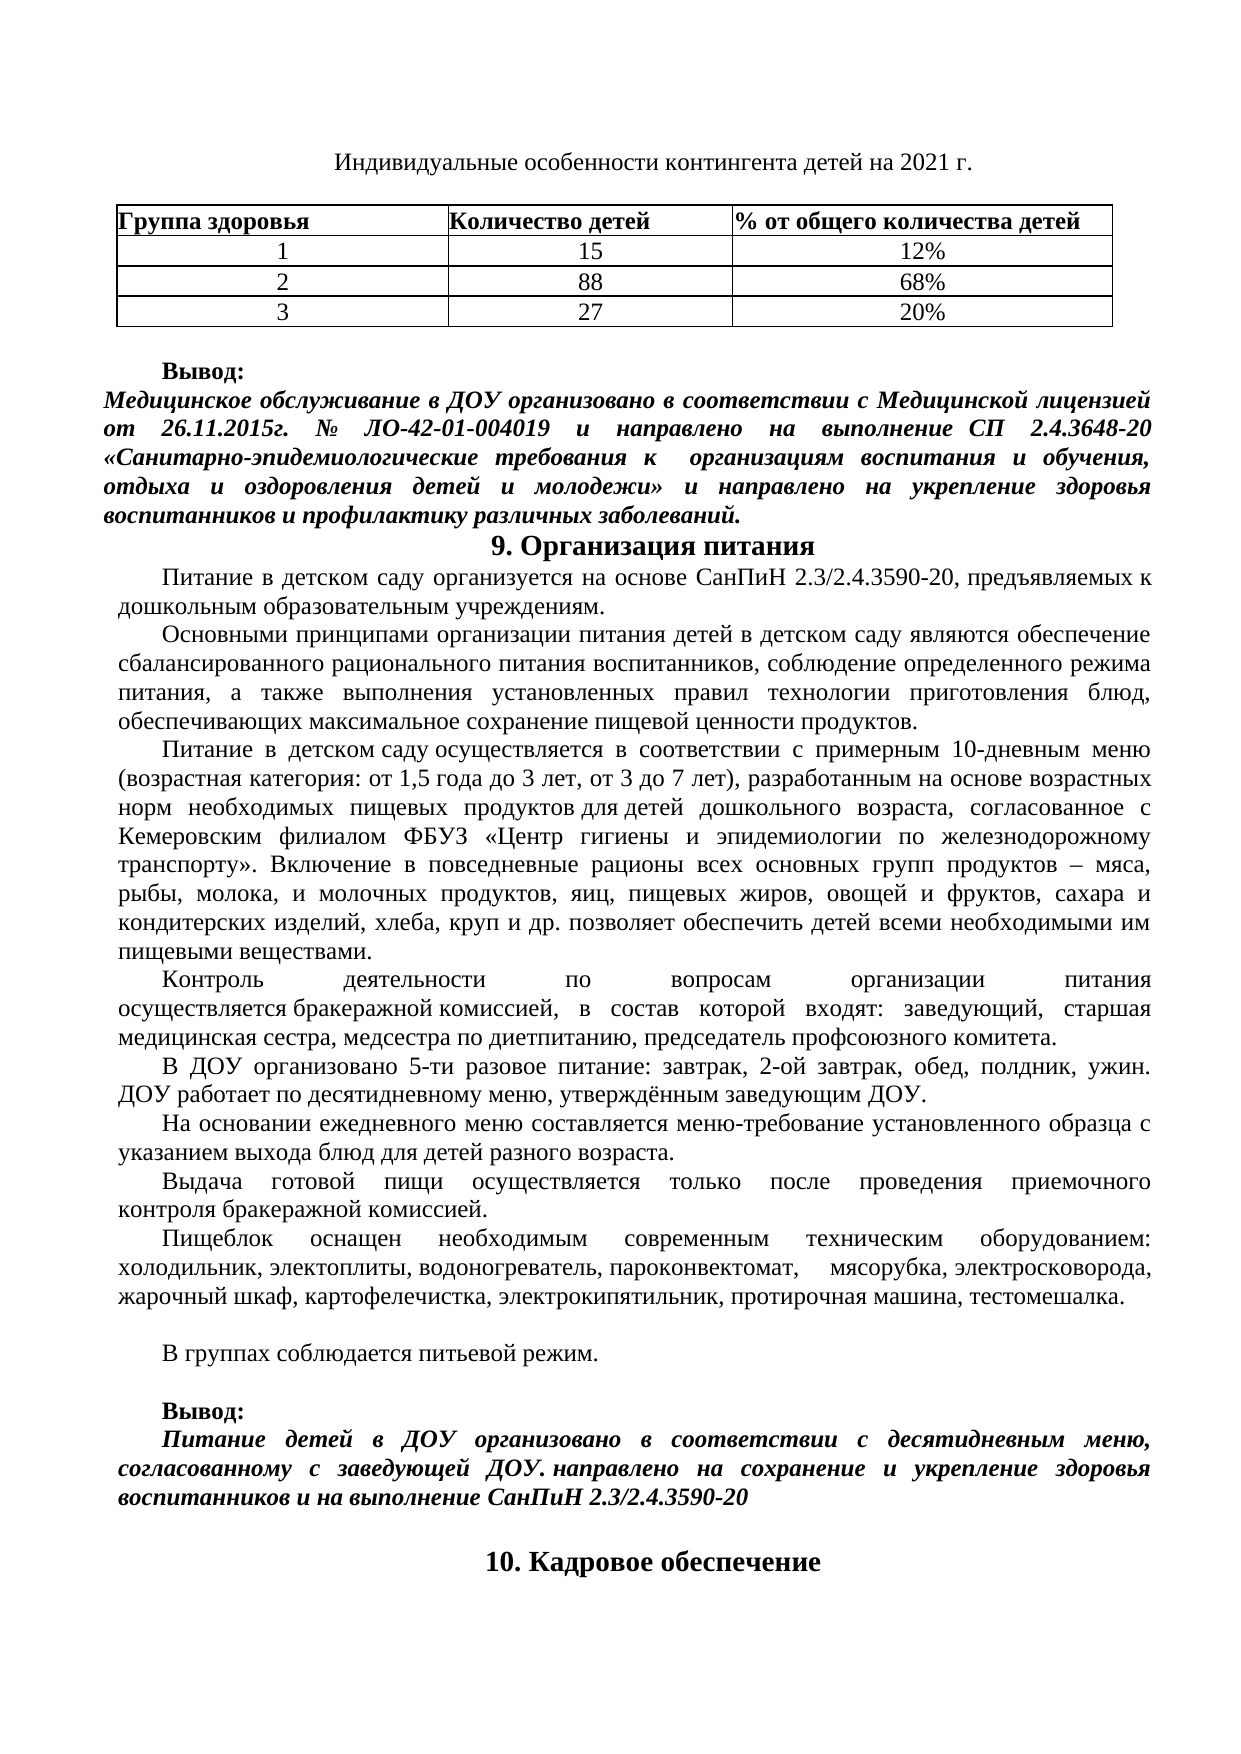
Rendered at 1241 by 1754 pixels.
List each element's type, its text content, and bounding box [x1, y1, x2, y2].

text 10. Кадровое обеспечение [118, 1544, 1152, 1578]
text Питание в детском саду осуществляется в соответствии с примерным 10-дневным меню (возрастная категория: от 1,5 года до 3 лет, от 3 до 7 лет), разработанным на основе возрастных норм необходимых пищевых продуктов для детей дошкольного возраста, согласованное с Кемеровским филиалом ФБУЗ «Центр гигиены и эпидемиологии по железнодорожному транспорту». Включение в повседневные рационы всех основных групп продуктов – мяса, рыбы, молока, и молочных продуктов, яиц, пищевых жиров, овощей и фруктов, сахара и кондитерских изделий, хлеба, круп и др. позволяет обеспечить детей всеми необходимыми им пищевыми веществами. [118, 734, 1152, 964]
text Вывод: [118, 1396, 1152, 1424]
text В ДОУ организовано 5-ти разовое питание: завтрак, 2-ой завтрак, обед, полдник, ужин. ДОУ работает по десятидневному меню, утверждённым заведующим ДОУ. [118, 1051, 1152, 1108]
table_cell 68% [733, 267, 1112, 295]
table_cell 15 [449, 236, 732, 265]
text Пищеблок оснащен необходимым современным техническим оборудованием: холодильник, электоплиты, водоногреватель, пароконвектомат, мясорубка, электросковорода, жарочный шкаф, картофелечистка, электрокипятильник, протирочная машина, тестомешалка. [118, 1223, 1152, 1309]
text Основными принципами организации питания детей в детском саду являются обеспечение сбалансированного рационального питания воспитанников, соблюдение определенного режима питания, а также выполнения установленных правил технологии приготовления блюд, обеспечивающих максимальное сохранение пищевой ценности продуктов. [118, 619, 1152, 734]
table_cell 27 [449, 297, 732, 326]
text Выдача готовой пищи осуществляется только после проведения приемочного контроля бракеражной комиссией. [118, 1166, 1152, 1223]
text Питание детей в ДОУ организовано в соответствии с десятидневным меню, согласованному с заведующей ДОУ. направлено на сохранение и укрепление здоровья воспитанников и на выполнение СанПиН 2.3/2.4.3590-20 [118, 1424, 1152, 1511]
table_cell 3 [118, 297, 448, 326]
text В группах соблюдается питьевой режим. [118, 1338, 1152, 1367]
text Медицинское обслуживание в ДОУ организовано в соответствии с Медицинской лицензией от 26.11.2015г. № ЛО-42-01-004019 и направлено на выполнение СП 2.4.3648-20 «Санитарно-эпидемиологические требования к организациям воспитания и обучения, отдыха и оздоровления детей и молодежи» и направлено на укрепление здоровья воспитанников и профилактику различных заболеваний. [103, 385, 1152, 528]
table_cell 20% [733, 297, 1112, 326]
text На основании ежедневного меню составляется меню-требование установленного образца с указанием выхода блюд для детей разного возраста. [118, 1108, 1152, 1166]
table_cell 88 [449, 267, 732, 295]
table_cell 2 [118, 267, 448, 295]
text 9. Организация питания [118, 528, 1152, 562]
table_header % от общего количества детей [733, 206, 1112, 235]
text Питание в детском саду организуется на основе СанПиН 2.3/2.4.3590-20, предъявляемых к дошкольным образовательным учреждениям. [118, 562, 1152, 619]
table_cell 12% [733, 236, 1112, 265]
table_header Группа здоровья [118, 206, 448, 235]
table_cell 1 [118, 236, 448, 265]
table_header Количество детей [449, 206, 732, 235]
text Индивидуальные особенности контингента детей на 2021 г. [118, 147, 1152, 176]
text Вывод: [118, 356, 1152, 385]
text Контроль деятельности по вопросам организации питания осуществляется бракеражной комиссией, в состав которой входят: заведующий, старшая медицинская сестра, медсестра по диетпитанию, председатель профсоюзного комитета. [118, 964, 1152, 1051]
